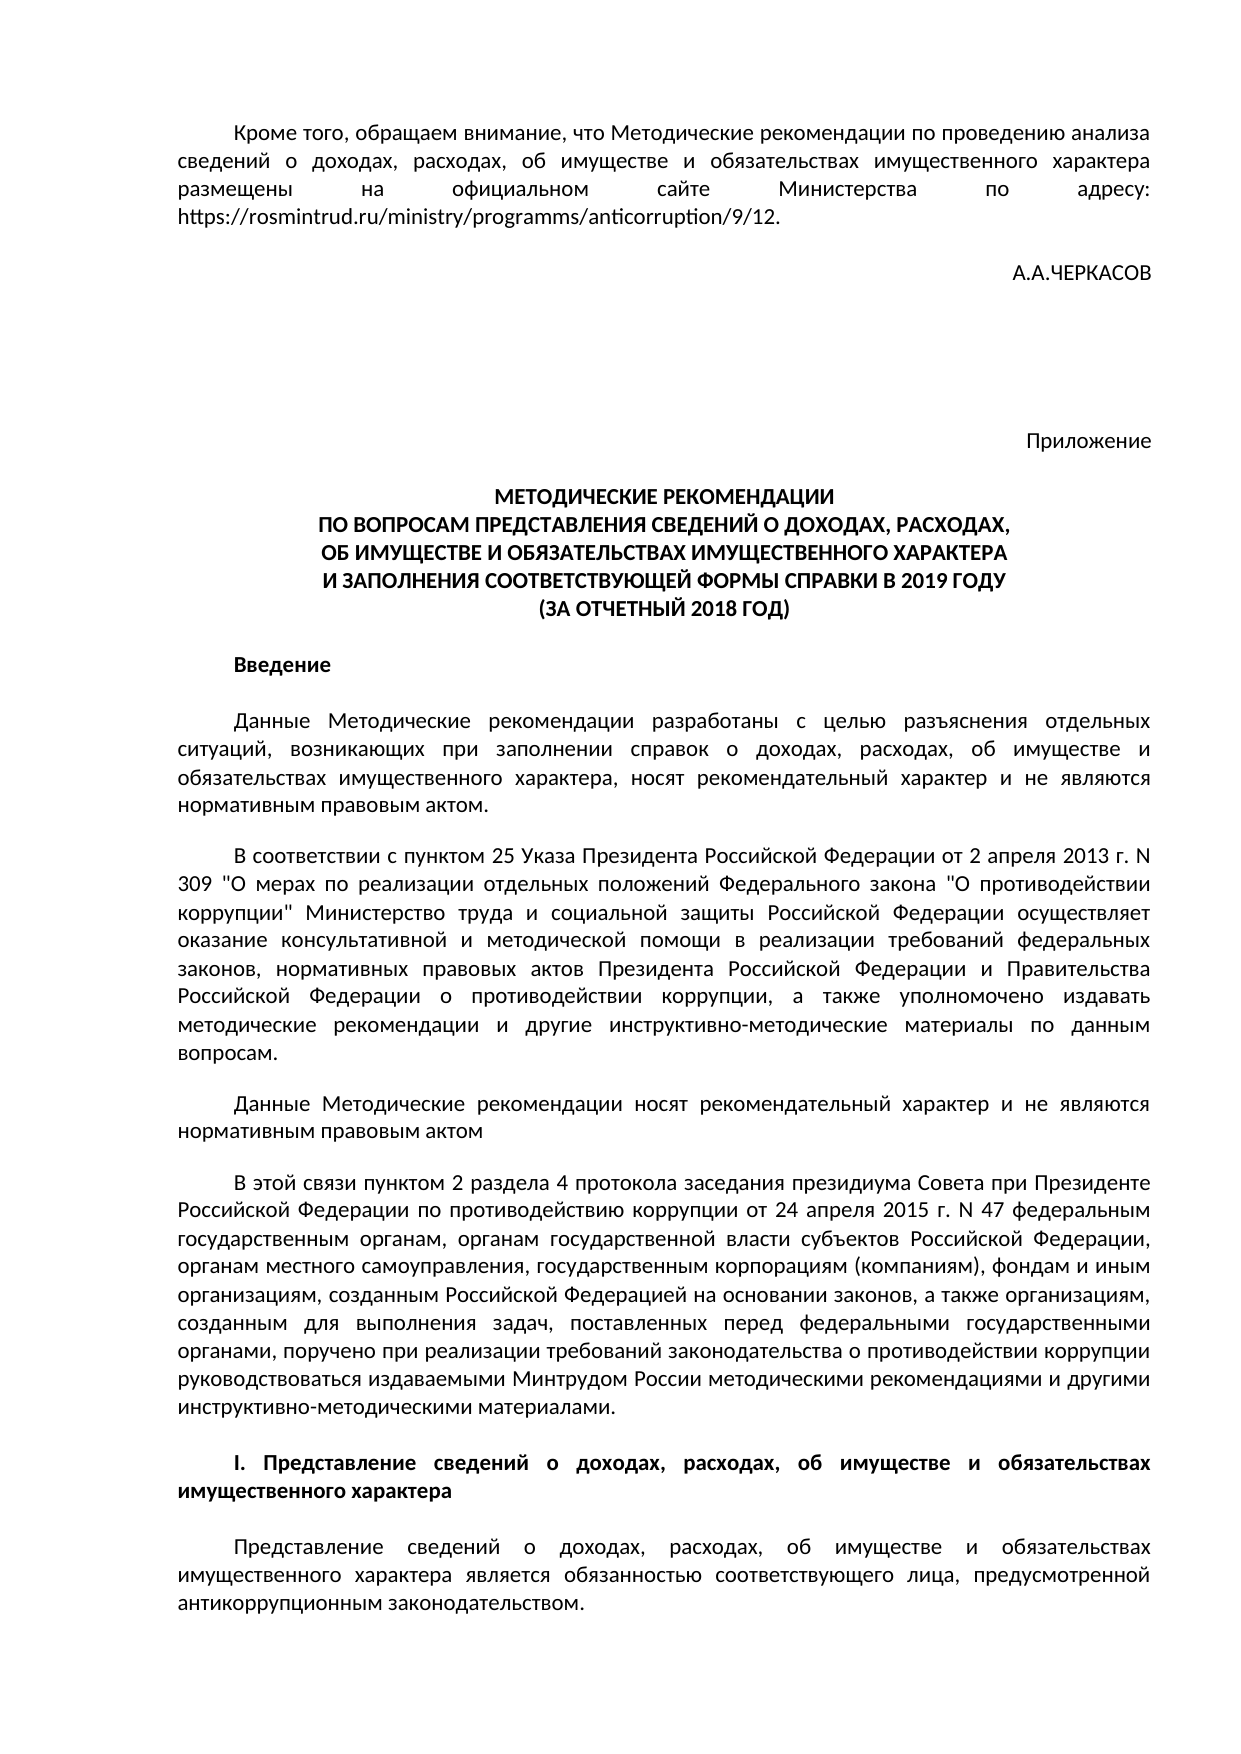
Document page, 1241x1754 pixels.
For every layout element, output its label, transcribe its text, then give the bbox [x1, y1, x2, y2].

title МЕТОДИЧЕСКИЕ РЕКОМЕНДАЦИИ [177, 482, 1152, 510]
title ПО ВОПРОСАМ ПРЕДСТАВЛЕНИЯ СВЕДЕНИЙ О ДОХОДАХ, РАСХОДАХ, [177, 510, 1152, 538]
text Данные Методические рекомендации носят рекомендательный характер и не являются нормативным правовым актом [177, 1089, 1152, 1145]
title (ЗА ОТЧЕТНЫЙ 2018 ГОД) [177, 594, 1152, 622]
title И ЗАПОЛНЕНИЯ СООТВЕТСТВУЮЩЕЙ ФОРМЫ СПРАВКИ В 2019 ГОДУ [177, 566, 1152, 594]
text А.А.ЧЕРКАСОВ [177, 258, 1152, 286]
text Кроме того, обращаем внимание, что Методические рекомендации по проведению анализа сведений о доходах, расходах, об имуществе и обязательствах имущественного характера размещены на официальном сайте Министерства по адресу: https://rosmintrud.ru/ministry/programms/anticorruption/9/12. [177, 118, 1152, 230]
text Приложение [177, 426, 1152, 454]
text Данные Методические рекомендации разработаны с целью разъяснения отдельных ситуаций, возникающих при заполнении справок о доходах, расходах, об имуществе и обязательствах имущественного характера, носят рекомендательный характер и не являются нормативным правовым актом. [177, 707, 1152, 819]
text В соответствии с пунктом 25 Указа Президента Российской Федерации от 2 апреля 2013 г. N 309 "О мерах по реализации отдельных положений Федерального закона "О противодействии коррупции" Министерство труда и социальной защиты Российской Федерации осуществляет оказание консультативной и методической помощи в реализации требований федеральных законов, нормативных правовых актов Президента Российской Федерации и Правительства Российской Федерации о противодействии коррупции, а также уполномочено издавать методические рекомендации и другие инструктивно-методические материалы по данным вопросам. [177, 842, 1152, 1066]
title Введение [177, 651, 1152, 678]
title ОБ ИМУЩЕСТВЕ И ОБЯЗАТЕЛЬСТВАХ ИМУЩЕСТВЕННОГО ХАРАКТЕРА [177, 538, 1152, 566]
text В этой связи пунктом 2 раздела 4 протокола заседания президиума Совета при Президенте Российской Федерации по противодействию коррупции от 24 апреля 2015 г. N 47 федеральным государственным органам, органам государственной власти субъектов Российской Федерации, органам местного самоуправления, государственным корпорациям (компаниям), фондам и иным организациям, созданным Российской Федерацией на основании законов, а также организациям, созданным для выполнения задач, поставленных перед федеральными государственными органами, поручено при реализации требований законодательства о противодействии коррупции руководствоваться издаваемыми Минтрудом России методическими рекомендациями и другими инструктивно-методическими материалами. [177, 1168, 1152, 1420]
title I. Представление сведений о доходах, расходах, об имуществе и обязательствах имущественного характера [177, 1448, 1152, 1504]
text Представление сведений о доходах, расходах, об имуществе и обязательствах имущественного характера является обязанностью соответствующего лица, предусмотренной антикоррупционным законодательством. [177, 1532, 1152, 1616]
